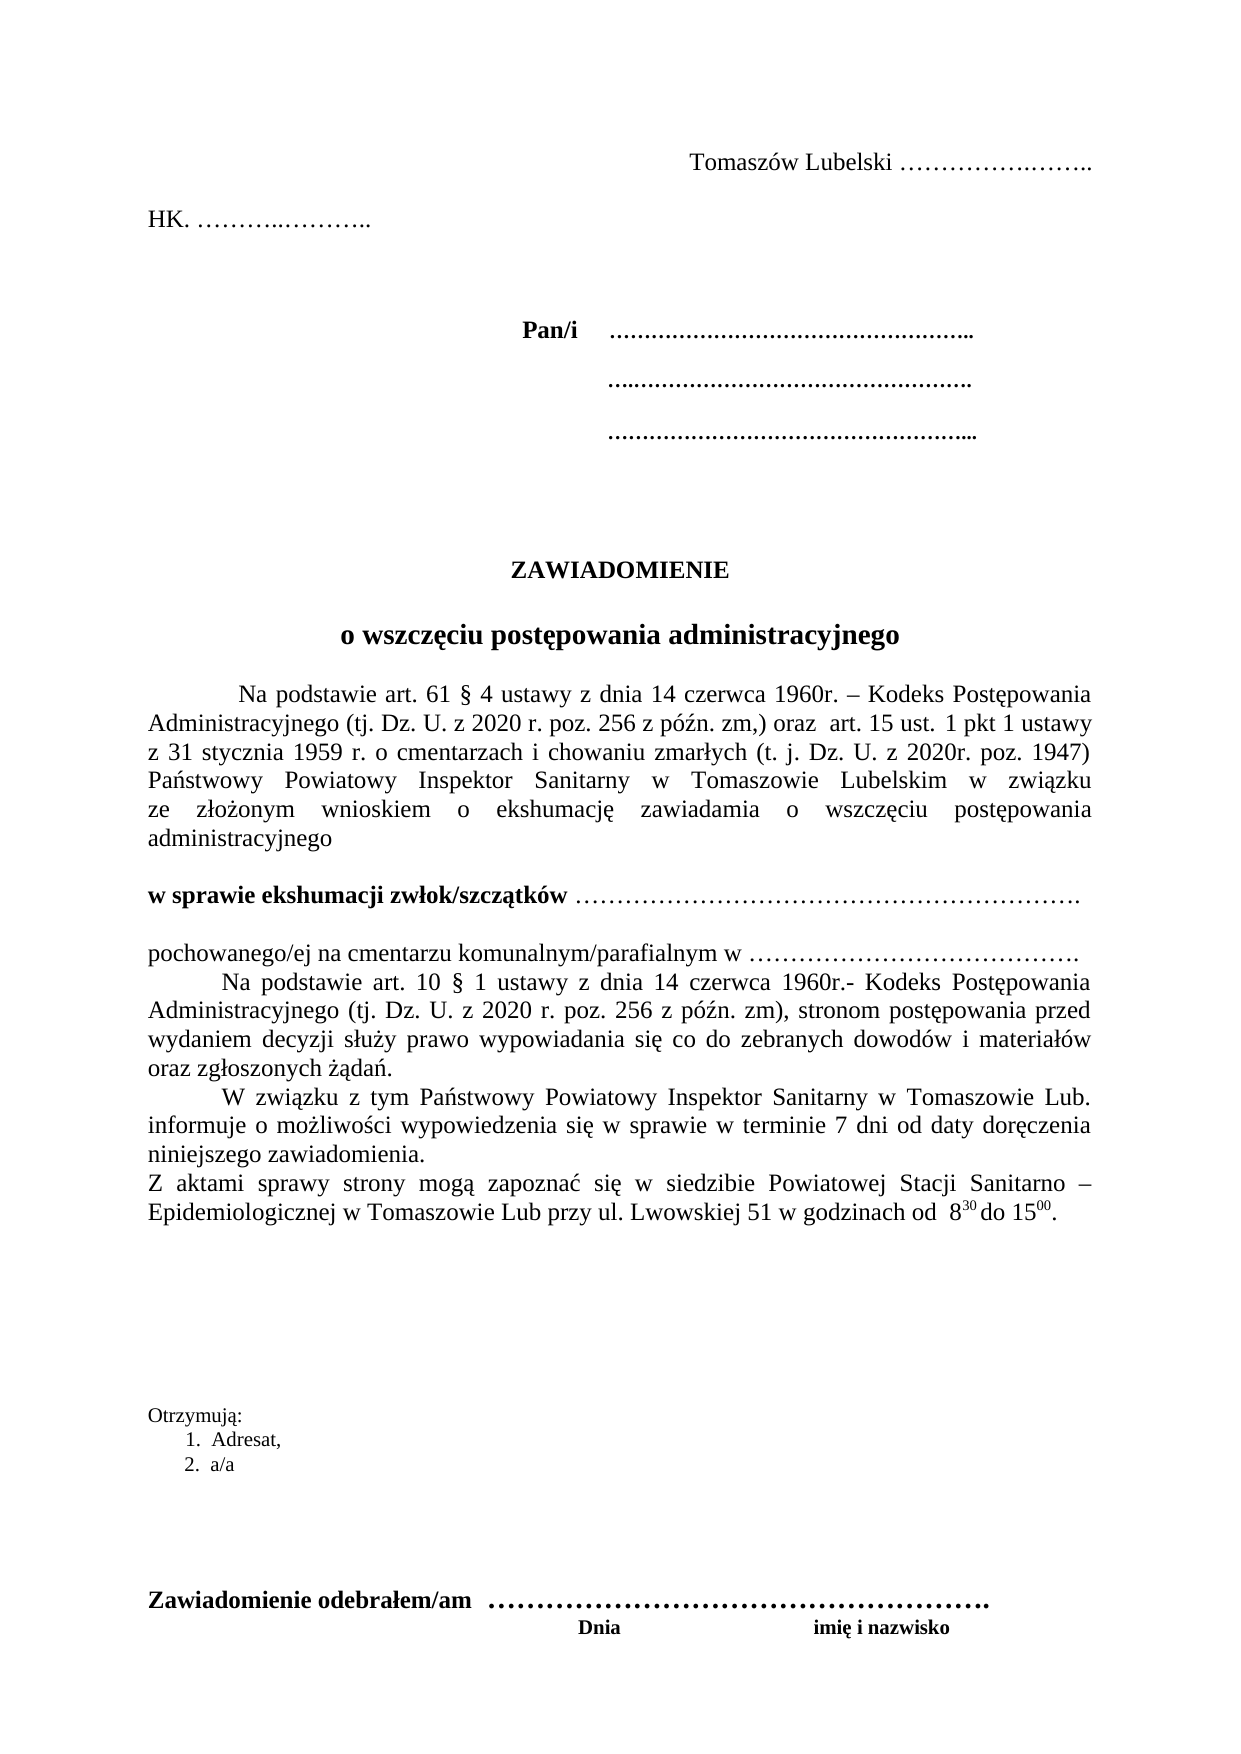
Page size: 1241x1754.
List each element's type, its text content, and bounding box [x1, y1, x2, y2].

text 1. Adresat, [185, 1427, 1092, 1451]
text pochowanego/ej na cmentarzu komunalnym/parafialnym w …………………………………. [148, 938, 1092, 967]
text ….…………………………………………. [148, 367, 1092, 392]
text ……………………………………………... [148, 420, 1092, 473]
text Otrzymują: [148, 1403, 1092, 1427]
text Z aktami sprawy strony mogą zapoznać się w siedzibie Powiatowej Stacji Sanitarno – Epidemiologicznej w Tomaszowie Lub przy ul. Lwowskiej 51 w godzinach od 830 do 1500. [148, 1168, 1092, 1226]
text w sprawie ekshumacji zwłok/szczątków ……………………………………………………. [148, 881, 1092, 909]
text Na podstawie art. 10 § 1 ustawy z dnia 14 czerwca 1960r.- Kodeks Postępowania Administracyjnego (tj. Dz. U. z 2020 r. poz. 256 z późn. zm), stronom postępowania przed wydaniem decyzji służy prawo wypowiadania się co do zebranych dowodów i materiałów oraz zgłoszonych żądań. [148, 967, 1092, 1082]
text Zawiadomienie odebrałem/am ……………………………………………. [148, 1581, 1092, 1615]
text Tomaszów Lubelski …………….…….. [148, 147, 1092, 176]
text W związku z tym Państwowy Powiatowy Inspektor Sanitarny w Tomaszowie Lub. informuje o możliwości wypowiedzenia się w sprawie w terminie 7 dni od daty doręczenia niniejszego zawiadomienia. [148, 1082, 1092, 1168]
text o wszczęciu postępowania administracyjnego [148, 583, 1092, 651]
text 2. a/a [148, 1451, 1092, 1476]
text Na podstawie art. 61 § 4 ustawy z dnia 14 czerwca 1960r. – Kodeks Postępowania Administracyjnego (tj. Dz. U. z 2020 r. poz. 256 z późn. zm,) oraz art. 15 ust. 1 pkt 1 ustawy z 31 stycznia 1959 r. o cmentarzach i chowaniu zmarłych (t. j. Dz. U. z 2020r. poz. 1947) Państwowy Powiatowy Inspektor Sanitarny w Tomaszowie Lubelskim w związku ze złożonym wnioskiem o ekshumację zawiadamia o wszczęciu postępowania administracyjnego [148, 679, 1092, 852]
text Dnia imię i nazwisko [148, 1615, 1092, 1639]
text Pan/i …………………………………………….. [148, 315, 1092, 343]
text HK. ………..……….. [148, 204, 1092, 233]
text ZAWIADOMIENIE [148, 555, 1092, 583]
